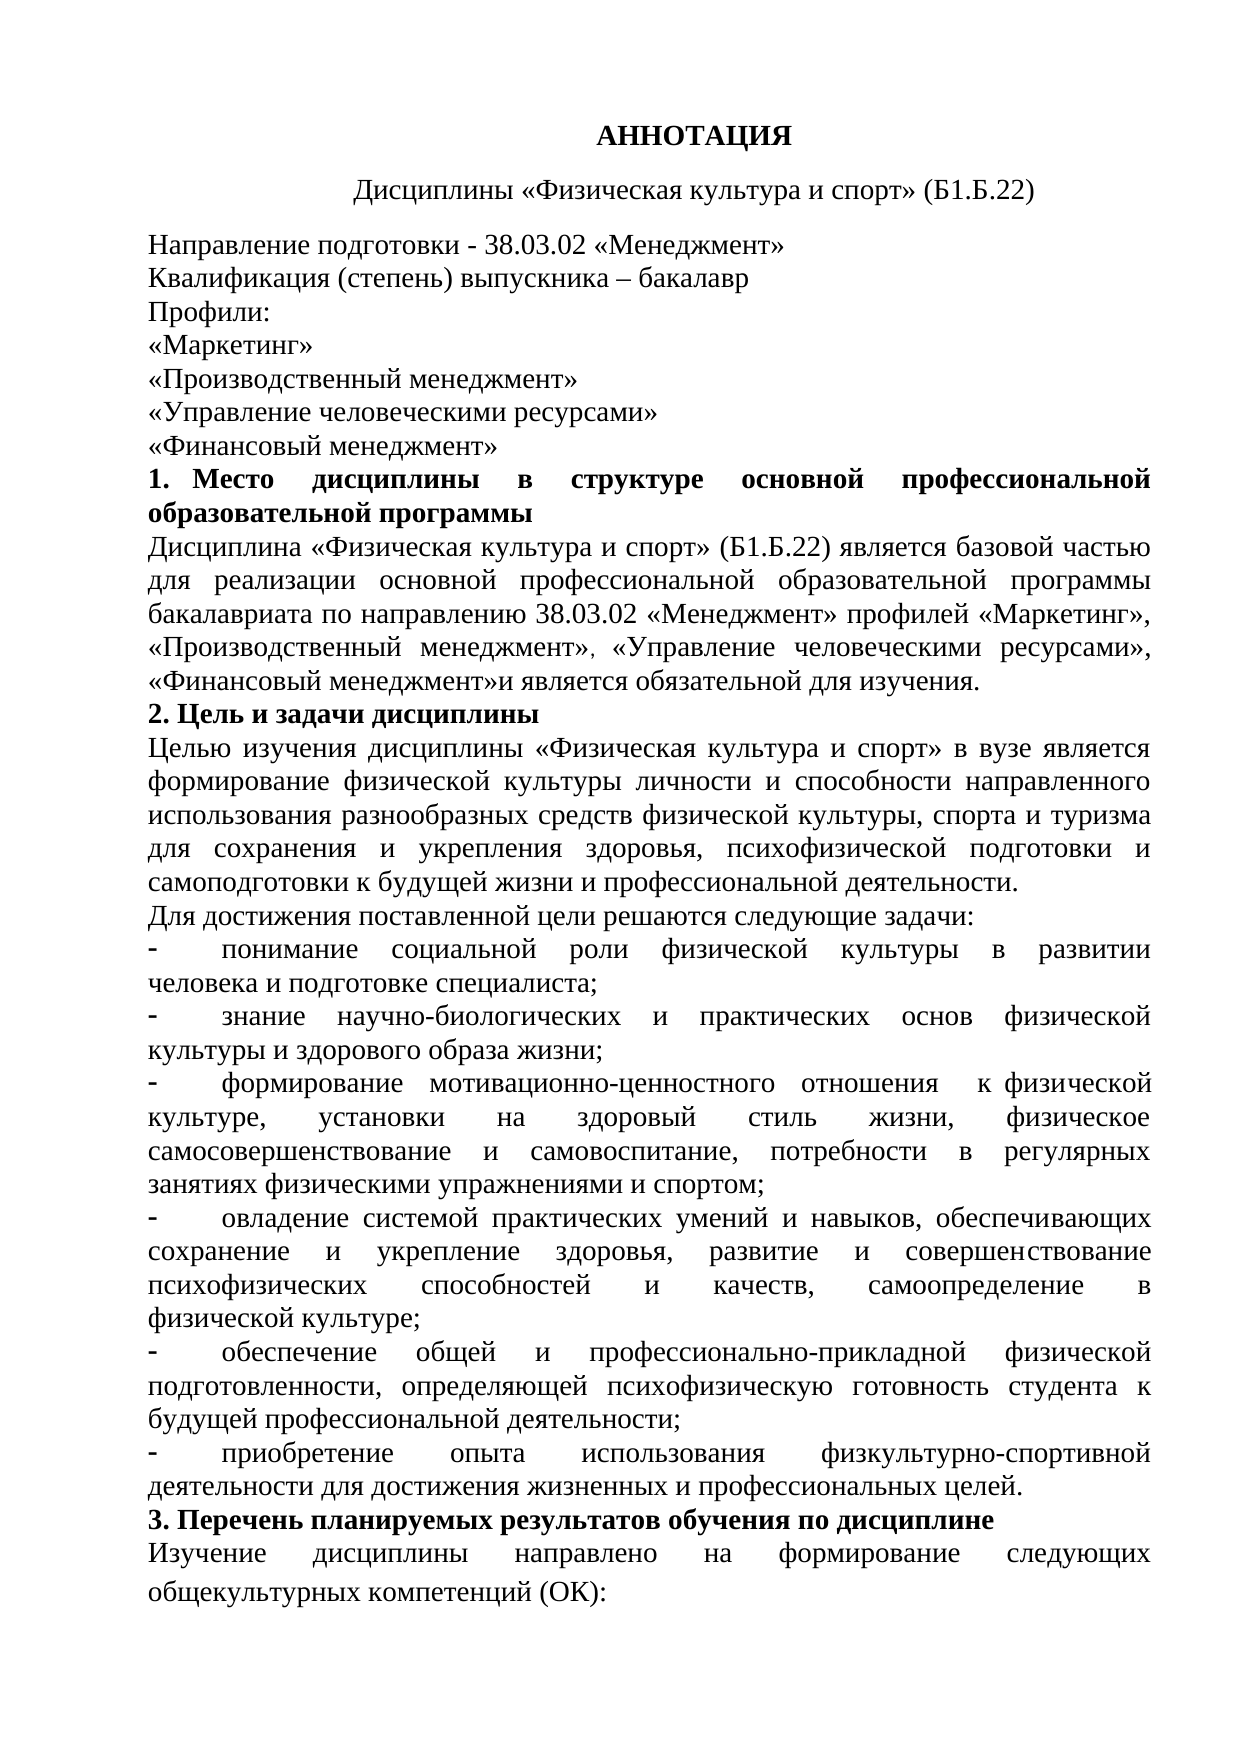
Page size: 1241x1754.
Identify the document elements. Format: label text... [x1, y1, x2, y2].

text Изучение дисциплины направлено на формирование следующих общекультурных компетенций (ОК): [148, 1536, 1152, 1608]
text АННОТАЦИЯ [148, 118, 1152, 152]
text Целью изучения дисциплины «Физическая культура и спорт» в вузе является формирование физической культуры личности и способности направленного использования разнообразных средств физической культуры, спорта и туризма для сохранения и укрепления здоровья, психофизической подготовки и самоподготовки к будущей жизни и профессиональной деятельности. [148, 730, 1152, 898]
list понимание социальной роли физической культуры в развитии человека и подготовке специалиста; [148, 931, 1152, 998]
text «Финансовый менеджмент» [148, 428, 1152, 462]
text Квалификация (степень) выпускника – бакалавр [148, 260, 1152, 294]
list Место дисциплины в структуре основной профессиональной образовательной программы [148, 462, 1152, 529]
list формирование мотивационно-ценностного отношения к физической культуре, установки на здоровый стиль жизни, физическое самосовершенствование и самовоспитание, потребности в регулярных занятиях физическими упражнениями и спортом; [148, 1066, 1152, 1200]
list овладение системой практических умений и навыков, обеспечивающих сохранение и укрепление здоровья, развитие и совершенствование психофизических способностей и качеств, самоопределение в физической культуре; [148, 1200, 1152, 1334]
list приобретение опыта использования физкультурно-спортивной деятельности для достижения жизненных и профессиональных целей. [148, 1435, 1152, 1502]
text Направление подготовки - 38.03.02 «Менеджмент» [148, 227, 1152, 260]
text Дисциплина «Физическая культура и спорт» (Б1.Б.22) является базовой частью для реализации основной профессиональной образовательной программы бакалавриата по направлению 38.03.02 «Менеджмент» профилей «Маркетинг», «Производственный менеджмент», «Управление человеческими ресурсами», «Финансовый менеджмент»и является обязательной для изучения. [148, 529, 1152, 696]
text 3. Перечень планируемых результатов обучения по дисциплине [148, 1502, 1152, 1536]
text «Производственный менеджмент» [148, 361, 1152, 394]
text «Маркетинг» [148, 327, 1152, 361]
list знание научно-биологических и практических основ физической культуры и здорового образа жизни; [148, 998, 1152, 1066]
list обеспечение общей и профессионально-прикладной физической подготовленности, определяющей психофизическую готовность студента к будущей профессиональной деятельности; [148, 1334, 1152, 1435]
text Профили: [148, 294, 1152, 327]
text Для достижения поставленной цели решаются следующие задачи: [148, 898, 1152, 931]
text 2. Цель и задачи дисциплины [148, 696, 1152, 730]
text «Управление человеческими ресурсами» [148, 394, 1152, 428]
text Дисциплины «Физическая культура и спорт» (Б1.Б.22) [148, 172, 1152, 206]
